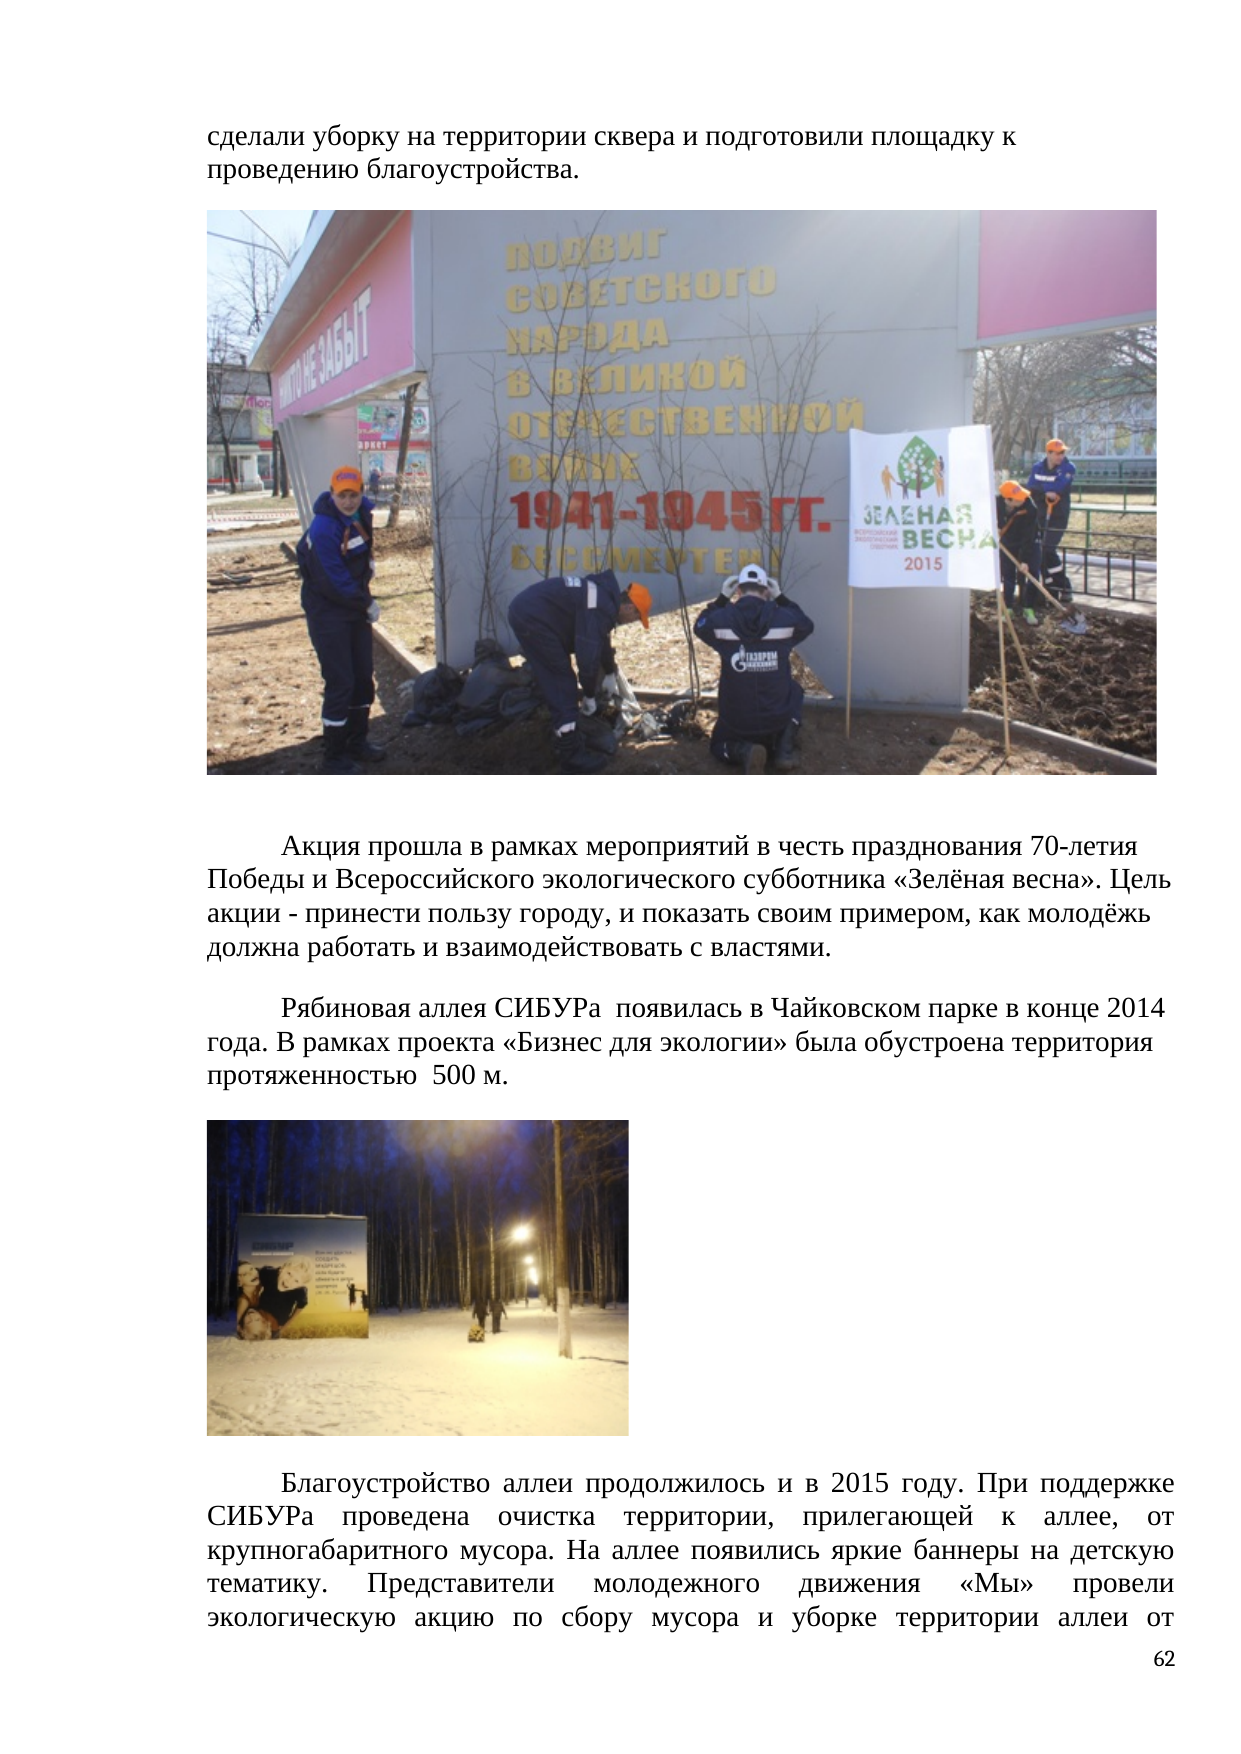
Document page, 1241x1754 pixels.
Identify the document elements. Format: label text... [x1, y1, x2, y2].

picture [206, 210, 1157, 775]
picture [206, 1120, 629, 1436]
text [207, 1465, 1175, 1632]
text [207, 118, 1175, 185]
text Рябиновая аллея СИБУРа появилась в Чайковском парке в конце 2014 года. В рамках проекта «Бизнес для экологии» была обустроена территория протяженностью 500 м. [207, 990, 1175, 1091]
text Акция прошла в рамках мероприятий в честь празднования 70-летия Победы и Всероссийского экологического субботника «Зелёная весна». Цель акции - принести пользу городу, и показать своим примером, как молодёжь должна работать и взаимодействовать с властями. [207, 828, 1175, 962]
